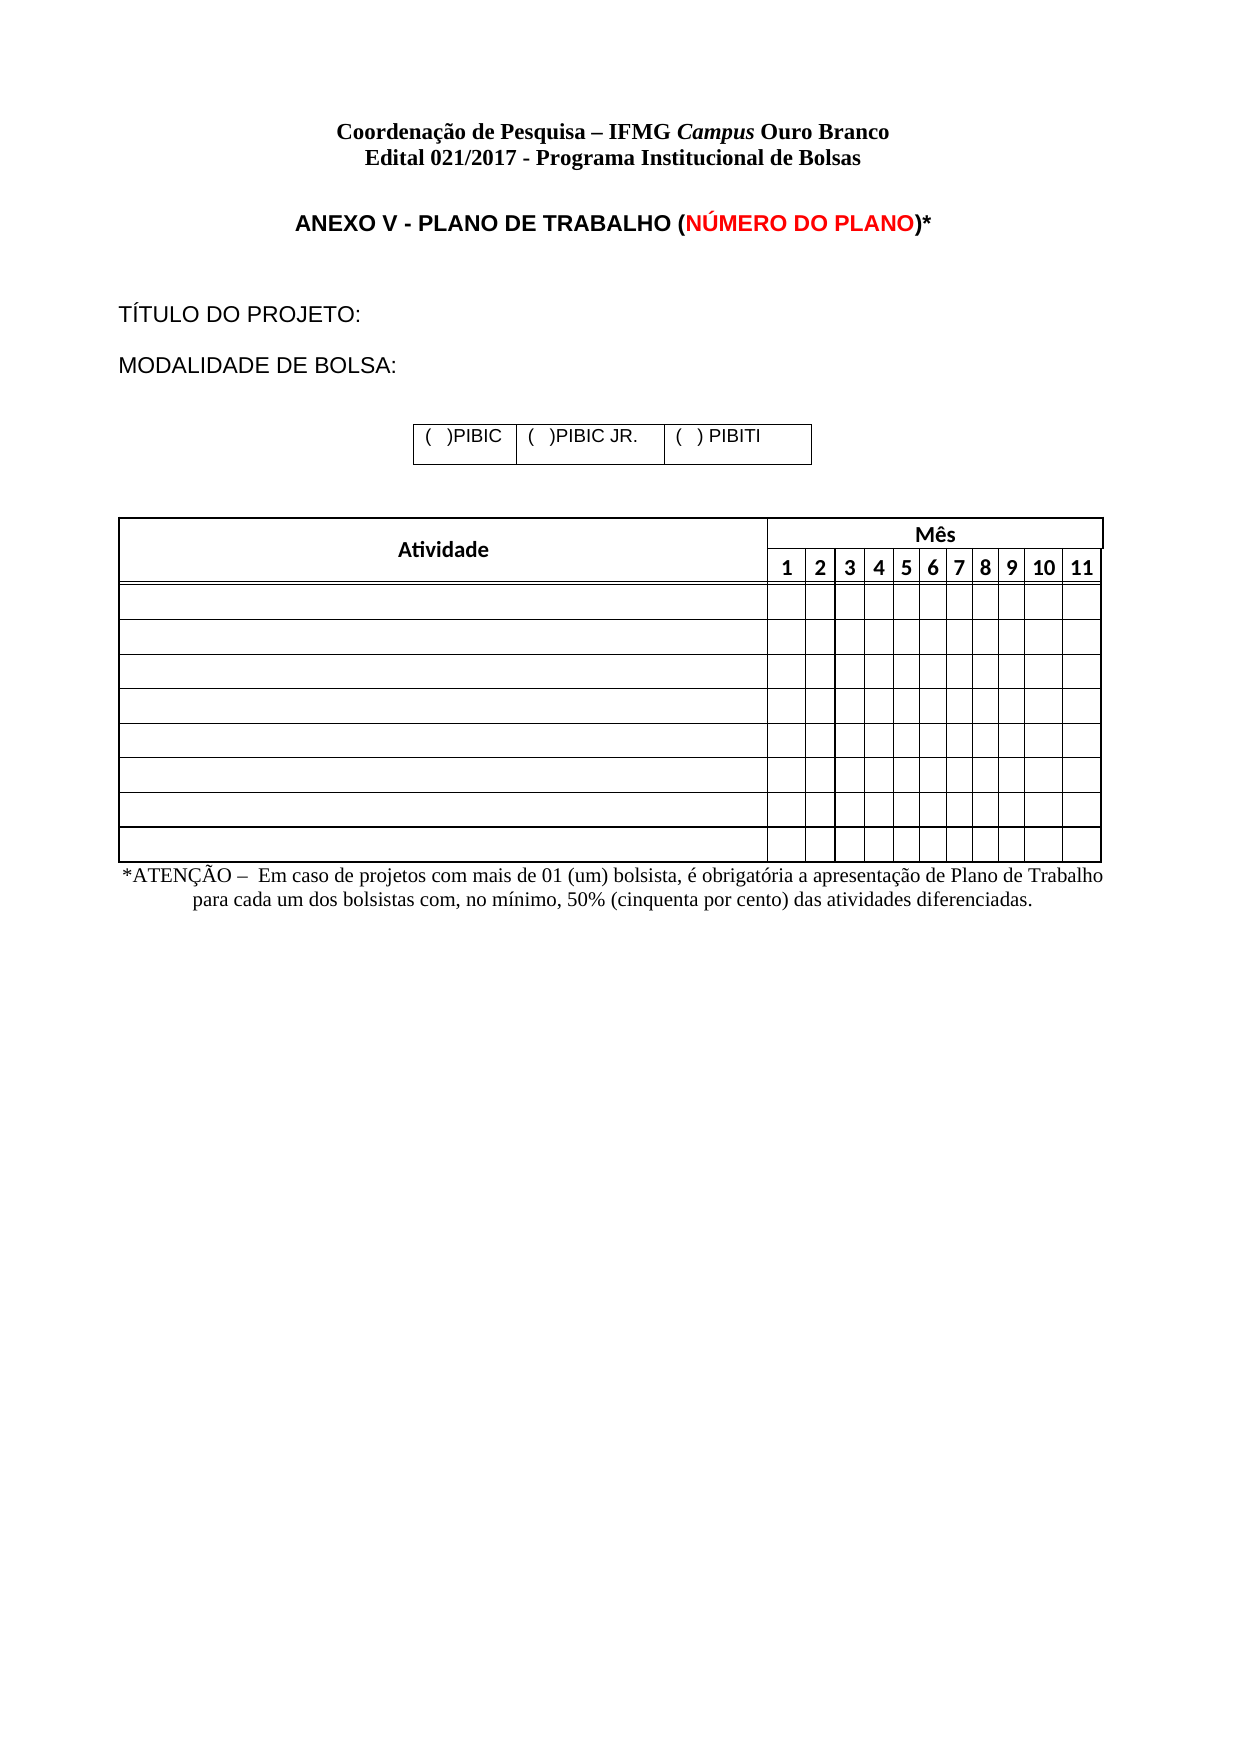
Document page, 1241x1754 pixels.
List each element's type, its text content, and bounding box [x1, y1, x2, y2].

table_cell [894, 655, 919, 688]
table_cell [999, 689, 1024, 723]
table_cell 10 [1025, 549, 1062, 581]
table_cell [1025, 655, 1062, 688]
table_cell [806, 689, 834, 723]
table_cell [865, 620, 893, 653]
table_cell 6 [920, 549, 946, 581]
table_cell [894, 689, 919, 723]
table_cell [836, 724, 864, 757]
table_cell [768, 620, 805, 653]
table_cell 4 [865, 549, 893, 581]
table_cell [836, 620, 864, 653]
title Coordenação de Pesquisa – IFMG Campus Ouro Branco [118, 118, 1107, 144]
table_cell [947, 724, 972, 757]
table_header ( ) PIBITI [665, 425, 811, 463]
table_cell [1063, 828, 1100, 861]
table_cell [768, 758, 805, 792]
table_cell [1063, 620, 1100, 653]
table_cell [894, 620, 919, 653]
table_cell [1025, 828, 1062, 861]
table_cell [120, 620, 767, 653]
table_cell [947, 793, 972, 826]
table_cell [120, 724, 767, 757]
text MODALIDADE DE BOLSA: [118, 352, 1107, 379]
table_cell [768, 655, 805, 688]
table_cell [973, 655, 998, 688]
table_cell [120, 828, 767, 861]
text TÍTULO DO PROJETO: [118, 301, 1107, 327]
table_cell [947, 655, 972, 688]
table_cell [920, 793, 946, 826]
table_cell [120, 793, 767, 826]
table_cell [973, 585, 998, 619]
table_cell [947, 620, 972, 653]
table_cell [999, 620, 1024, 653]
table_cell [865, 828, 893, 861]
table_cell [920, 585, 946, 619]
table_cell [973, 724, 998, 757]
table_cell [120, 689, 767, 723]
table_cell [947, 585, 972, 619]
table_cell [865, 724, 893, 757]
table_cell [1063, 585, 1100, 619]
table_cell [894, 724, 919, 757]
table_cell [999, 758, 1024, 792]
table_cell [920, 758, 946, 792]
table_cell [920, 689, 946, 723]
table_cell [947, 758, 972, 792]
table_cell [865, 689, 893, 723]
table_cell [1063, 724, 1100, 757]
table_cell [1025, 724, 1062, 757]
table_cell [836, 828, 864, 861]
table_cell [806, 758, 834, 792]
table_cell 9 [999, 549, 1024, 581]
table_cell [768, 828, 805, 861]
table_cell [894, 793, 919, 826]
table_cell [1025, 793, 1062, 826]
table_cell [947, 828, 972, 861]
table_cell [1063, 793, 1100, 826]
table_cell [920, 655, 946, 688]
table_cell [865, 655, 893, 688]
table_cell [768, 689, 805, 723]
table_cell [973, 828, 998, 861]
table_cell [894, 758, 919, 792]
table_cell [999, 655, 1024, 688]
table_cell [999, 585, 1024, 619]
table_cell [920, 724, 946, 757]
table_cell [1063, 689, 1100, 723]
table_cell [120, 585, 767, 619]
table_cell [999, 724, 1024, 757]
table_cell [806, 724, 834, 757]
table_cell [1025, 585, 1062, 619]
table_cell [865, 793, 893, 826]
table_header ( )PIBIC JR. [517, 425, 664, 463]
title Edital 021/2017 - Programa Institucional de Bolsas [118, 144, 1107, 171]
table_cell [120, 758, 767, 792]
table_cell [973, 793, 998, 826]
table_cell [999, 793, 1024, 826]
table_cell [920, 620, 946, 653]
table_cell [768, 793, 805, 826]
table_cell 3 [836, 549, 864, 581]
table_cell [836, 655, 864, 688]
table_cell [768, 724, 805, 757]
table_cell [836, 689, 864, 723]
text *ATENÇÃO – Em caso de projetos com mais de 01 (um) bolsista, é obrigatória a apresentação de Plano de Trabalho para cada um dos bolsistas com, no mínimo, 50% (cinquenta por cento) das atividades diferenciadas. [118, 863, 1107, 911]
table_cell [806, 620, 834, 653]
table_cell [1063, 655, 1100, 688]
table_cell [806, 585, 834, 619]
table_cell [973, 758, 998, 792]
table_cell [999, 828, 1024, 861]
table_header ( )PIBIC [414, 425, 516, 463]
table_cell [836, 585, 864, 619]
table_cell [973, 689, 998, 723]
table_cell [120, 655, 767, 688]
table_cell 8 [973, 549, 998, 581]
table_cell 7 [947, 549, 972, 581]
table_cell [865, 585, 893, 619]
table_cell [894, 585, 919, 619]
table_cell [865, 758, 893, 792]
table_header Atividade [120, 519, 767, 581]
table_cell [947, 689, 972, 723]
table_cell [894, 828, 919, 861]
table_cell [920, 828, 946, 861]
table_cell [768, 585, 805, 619]
table_cell [836, 793, 864, 826]
table_cell [806, 793, 834, 826]
table_cell 5 [894, 549, 919, 581]
table_cell [806, 828, 834, 861]
table_cell [1025, 620, 1062, 653]
title ANEXO V - PLANO DE TRABALHO (NÚMERO DO PLANO)* [118, 210, 1107, 236]
table_cell 11 [1063, 549, 1100, 581]
table_cell 1 [768, 549, 805, 581]
table_cell [836, 758, 864, 792]
table_cell [1025, 689, 1062, 723]
table_cell [1025, 758, 1062, 792]
table_cell [973, 620, 998, 653]
table_cell [806, 655, 834, 688]
table_cell 2 [806, 549, 834, 581]
table_header Mês [768, 519, 1102, 548]
table_cell [1063, 758, 1100, 792]
